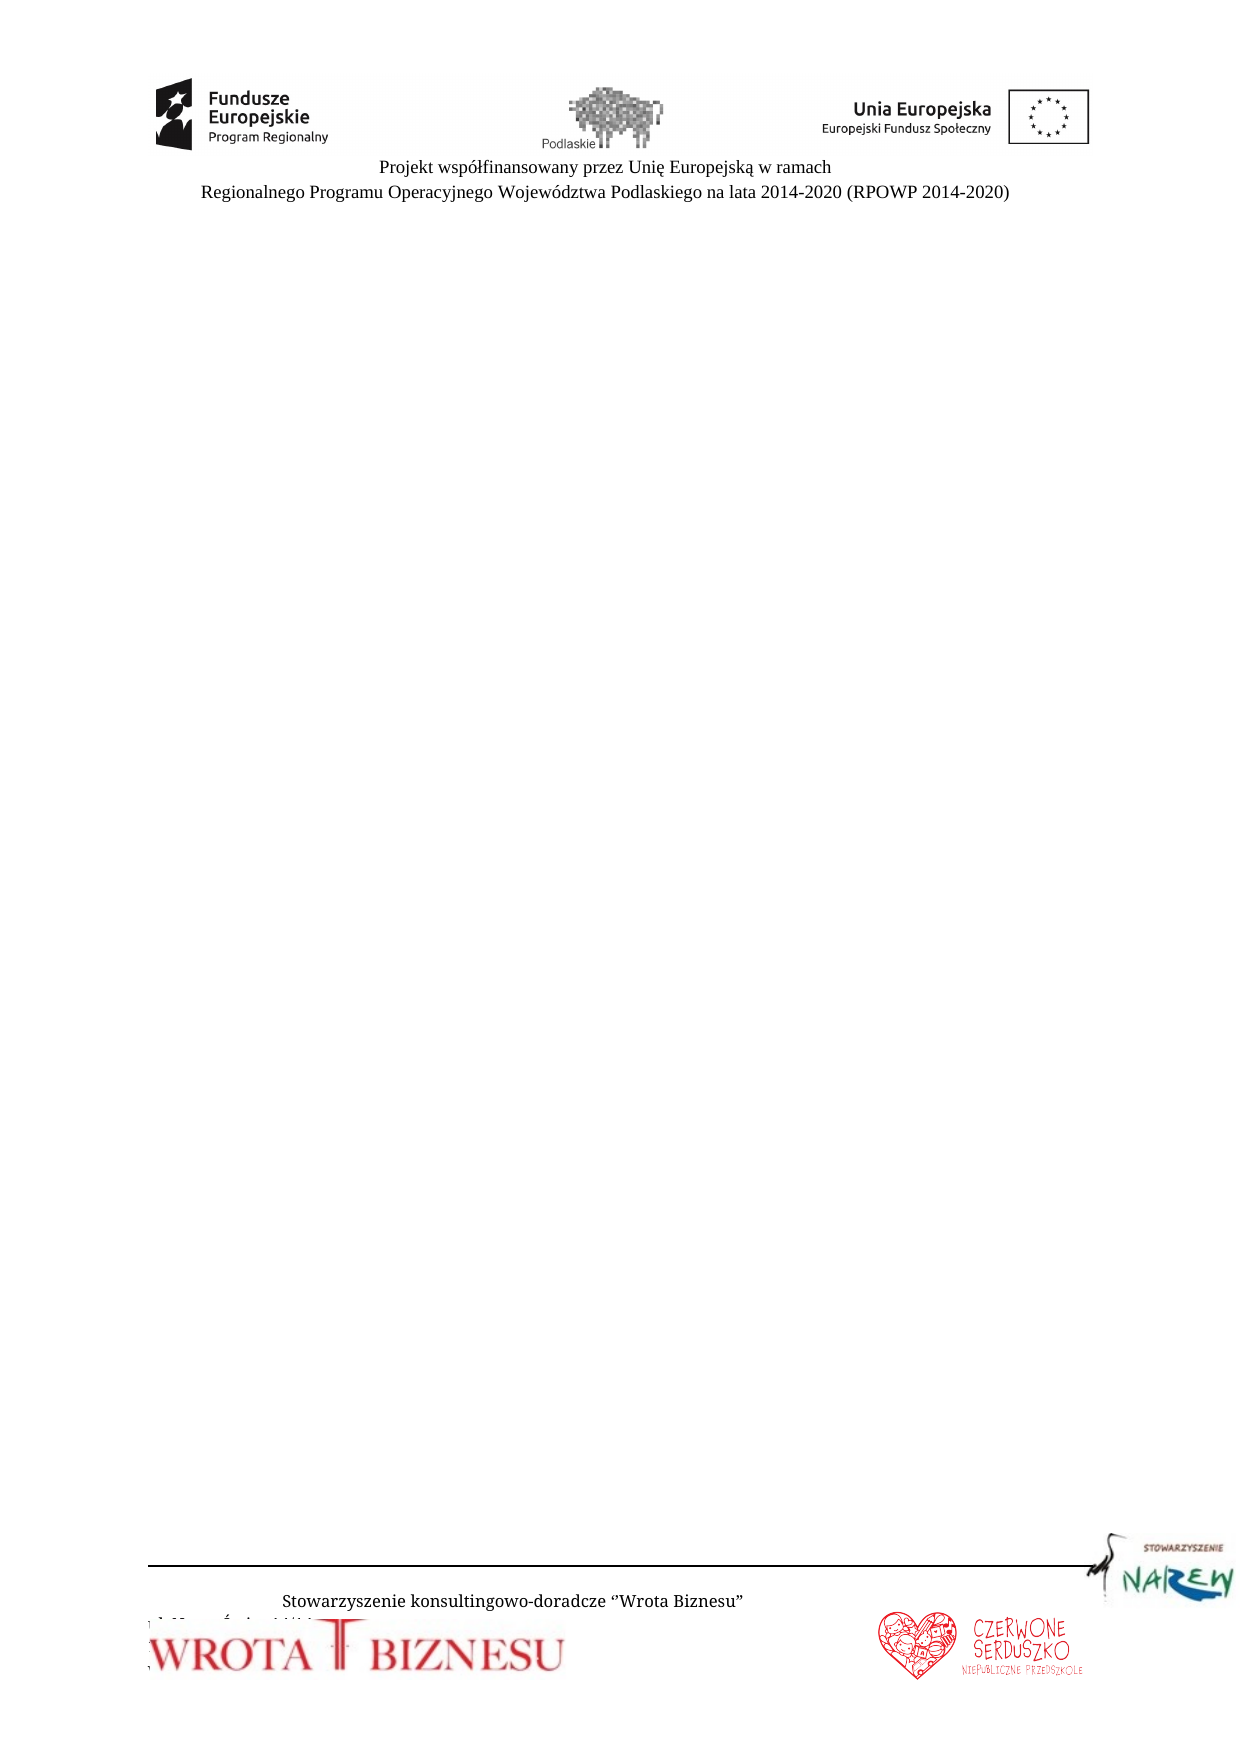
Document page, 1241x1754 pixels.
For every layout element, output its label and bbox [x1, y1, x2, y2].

picture [865, 1533, 1240, 1686]
picture [147, 73, 1093, 156]
picture [147, 1619, 566, 1678]
